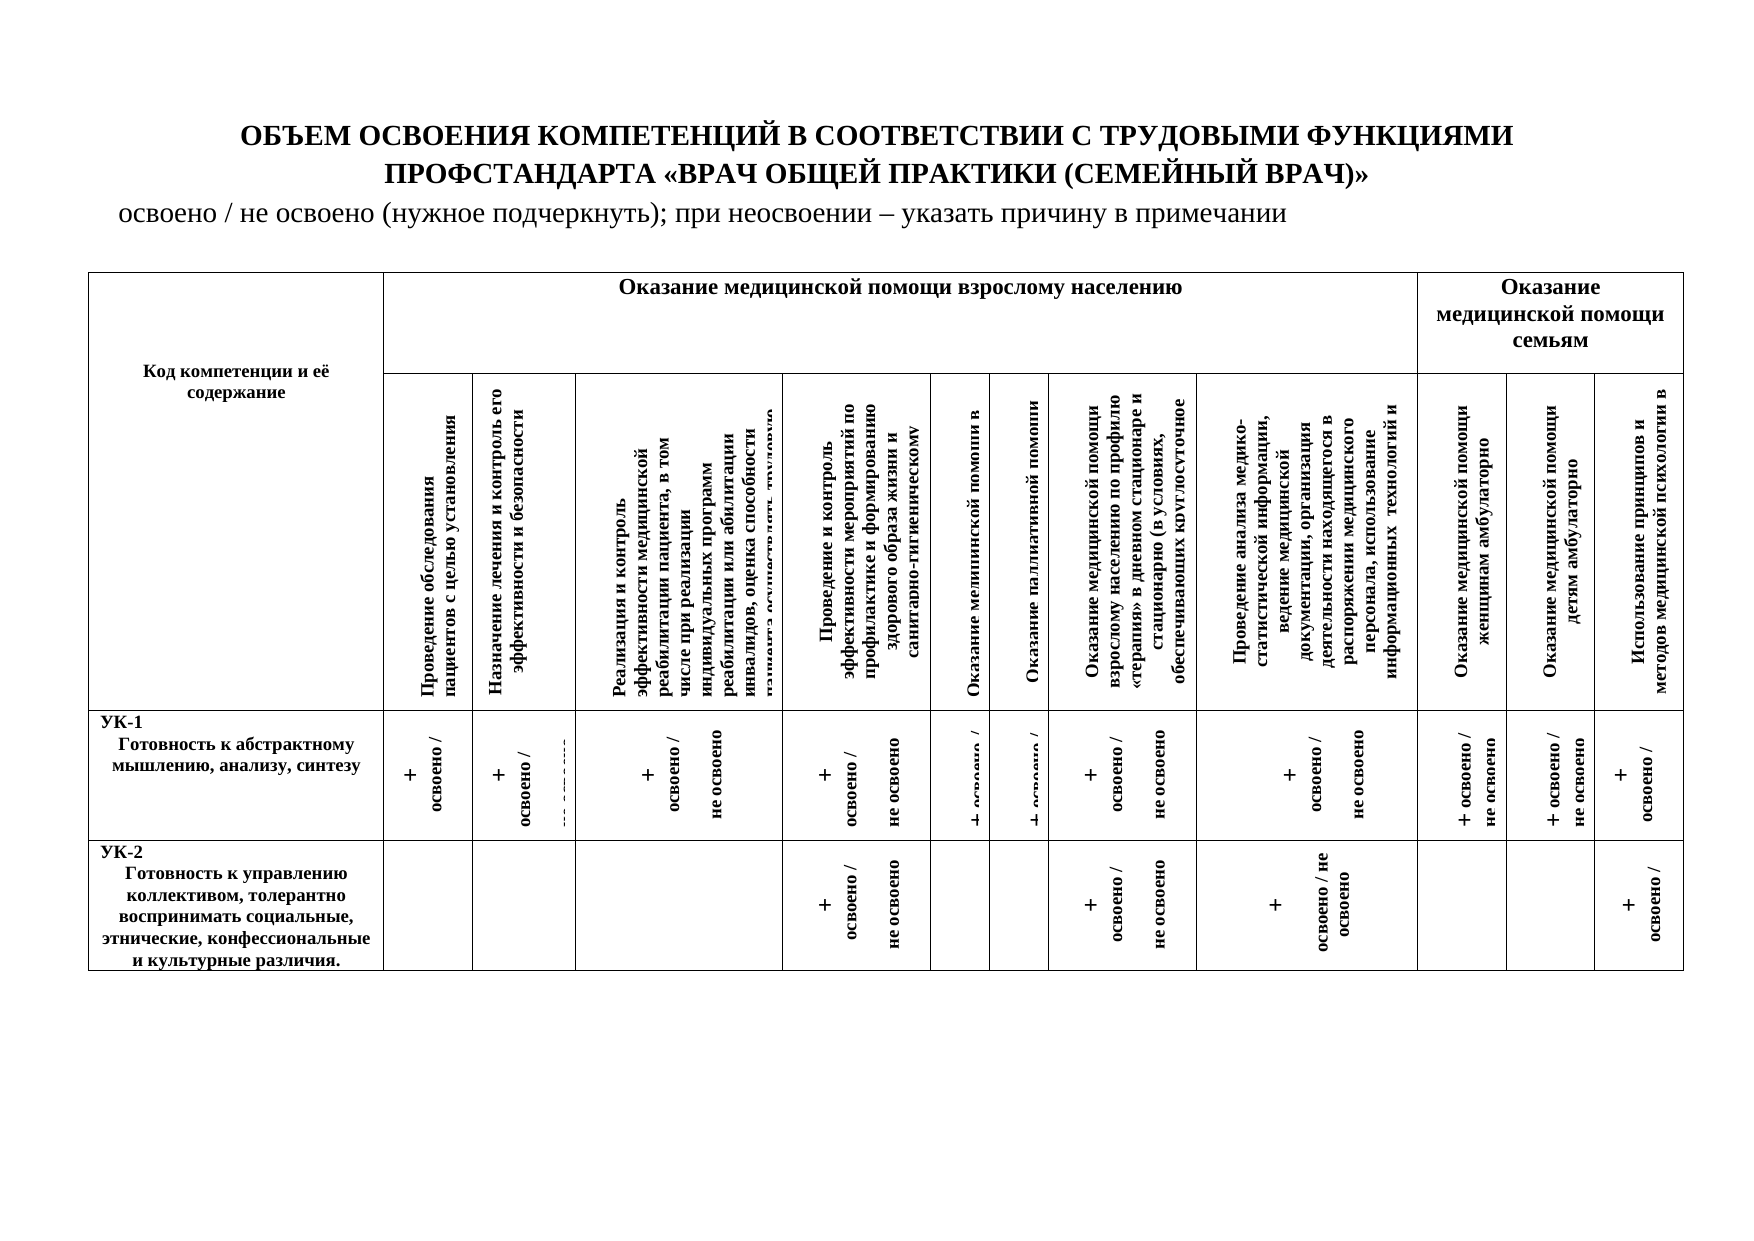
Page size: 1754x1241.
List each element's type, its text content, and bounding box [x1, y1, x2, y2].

text освоено / не освоено (нужное подчеркнуть); при неосвоении – указать причину в примечании [118, 195, 1636, 229]
table_cell + освоено / не освоено [1595, 711, 1683, 839]
table_cell Проведение анализа медико-статистической информации, ведение медицинской документации, организация деятельности находящегося в распоряжении медицинского персонала, использование информационных технологий и телемедицины [1197, 374, 1417, 710]
table_cell + освоено / не освоено [473, 711, 575, 839]
table_cell + освоено / не освоено [576, 711, 782, 839]
table_cell [1507, 841, 1594, 970]
table_cell Оказание медицинской помощи в экстренной и неотложной форме [931, 374, 989, 710]
table_cell + освоено / не освоено [783, 711, 930, 839]
table_cell [1418, 841, 1506, 970]
table_cell + освоено / не освоено [1418, 711, 1506, 839]
table_cell [576, 841, 782, 970]
table_cell [473, 841, 575, 970]
table_cell + освоено / не освоено [1595, 841, 1683, 970]
table_cell Оказание медицинской помощи женщинам амбулаторно [1418, 374, 1506, 710]
table_cell [931, 841, 989, 970]
text ОБЪЕМ ОСВОЕНИЯ КОМПЕТЕНЦИЙ В СООТВЕТСТВИИ С ТРУДОВЫМИ ФУНКЦИЯМИ ПРОФСТАНДАРТА «ВРАЧ ОБЩЕЙ ПРАКТИКИ (СЕМЕЙНЫЙ ВРАЧ)» [118, 118, 1636, 190]
table_cell + освоено / не освоено [990, 711, 1048, 839]
table_cell [384, 841, 472, 970]
table_cell Проведение обследования пациентов с целью установления диагноза [384, 374, 472, 710]
table_cell Проведение и контроль эффективности мероприятий по профилактике и формированию здорового образа жизни и санитарно-гигиеническому просвещению населения [783, 374, 930, 710]
table_cell Использование принципов и методов медицинской психологии в работе с семьей [1595, 374, 1683, 710]
table_header Оказание медицинской помощи взрослому населению [384, 273, 1417, 373]
table_cell УК-1 Готовность к абстрактному мышлению, анализу, синтезу [89, 711, 383, 839]
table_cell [783, 841, 930, 970]
table_cell + освоено / не освоено [1049, 841, 1196, 970]
table_cell Назначение лечения и контроль его эффективности и безопасности [473, 374, 575, 710]
table_cell + освоено / не освоено [1507, 711, 1594, 839]
table_cell Оказание медицинской помощи взрослому населению по профилю «терапия» в дневном стационаре и стационарно (в условиях, обеспечивающих круглосуточное медицинское наблюдение и лечение) [1049, 374, 1196, 710]
table_cell + освоено / не освоено [1197, 711, 1417, 839]
table_cell + освоено / не освоено [384, 711, 472, 839]
table_cell УК-2 Готовность к управлению коллективом, толерантно воспринимать социальные, этнические, конфессиональные и культурные различия. [89, 841, 383, 970]
table_cell Оказание паллиативной помощи амбулаторно [990, 374, 1048, 710]
table_cell Оказание медицинской помощи детям амбулаторно [1507, 374, 1594, 710]
table_cell Реализация и контроль эффективности медицинской реабилитации пациента, в том числе при реализации индивидуальных программ реабилитации или абилитации инвалидов, оценка способности пациента осуществлять трудовую деятельность [576, 374, 782, 710]
table_header Оказание медицинской помощи семьям [1418, 273, 1683, 373]
table_header Код компетенции и её содержание [89, 273, 383, 710]
table_cell [990, 841, 1048, 970]
table_cell + освоено / не освоено [931, 711, 989, 839]
table_cell + освоено / не освоено [1049, 711, 1196, 839]
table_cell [1197, 841, 1417, 970]
